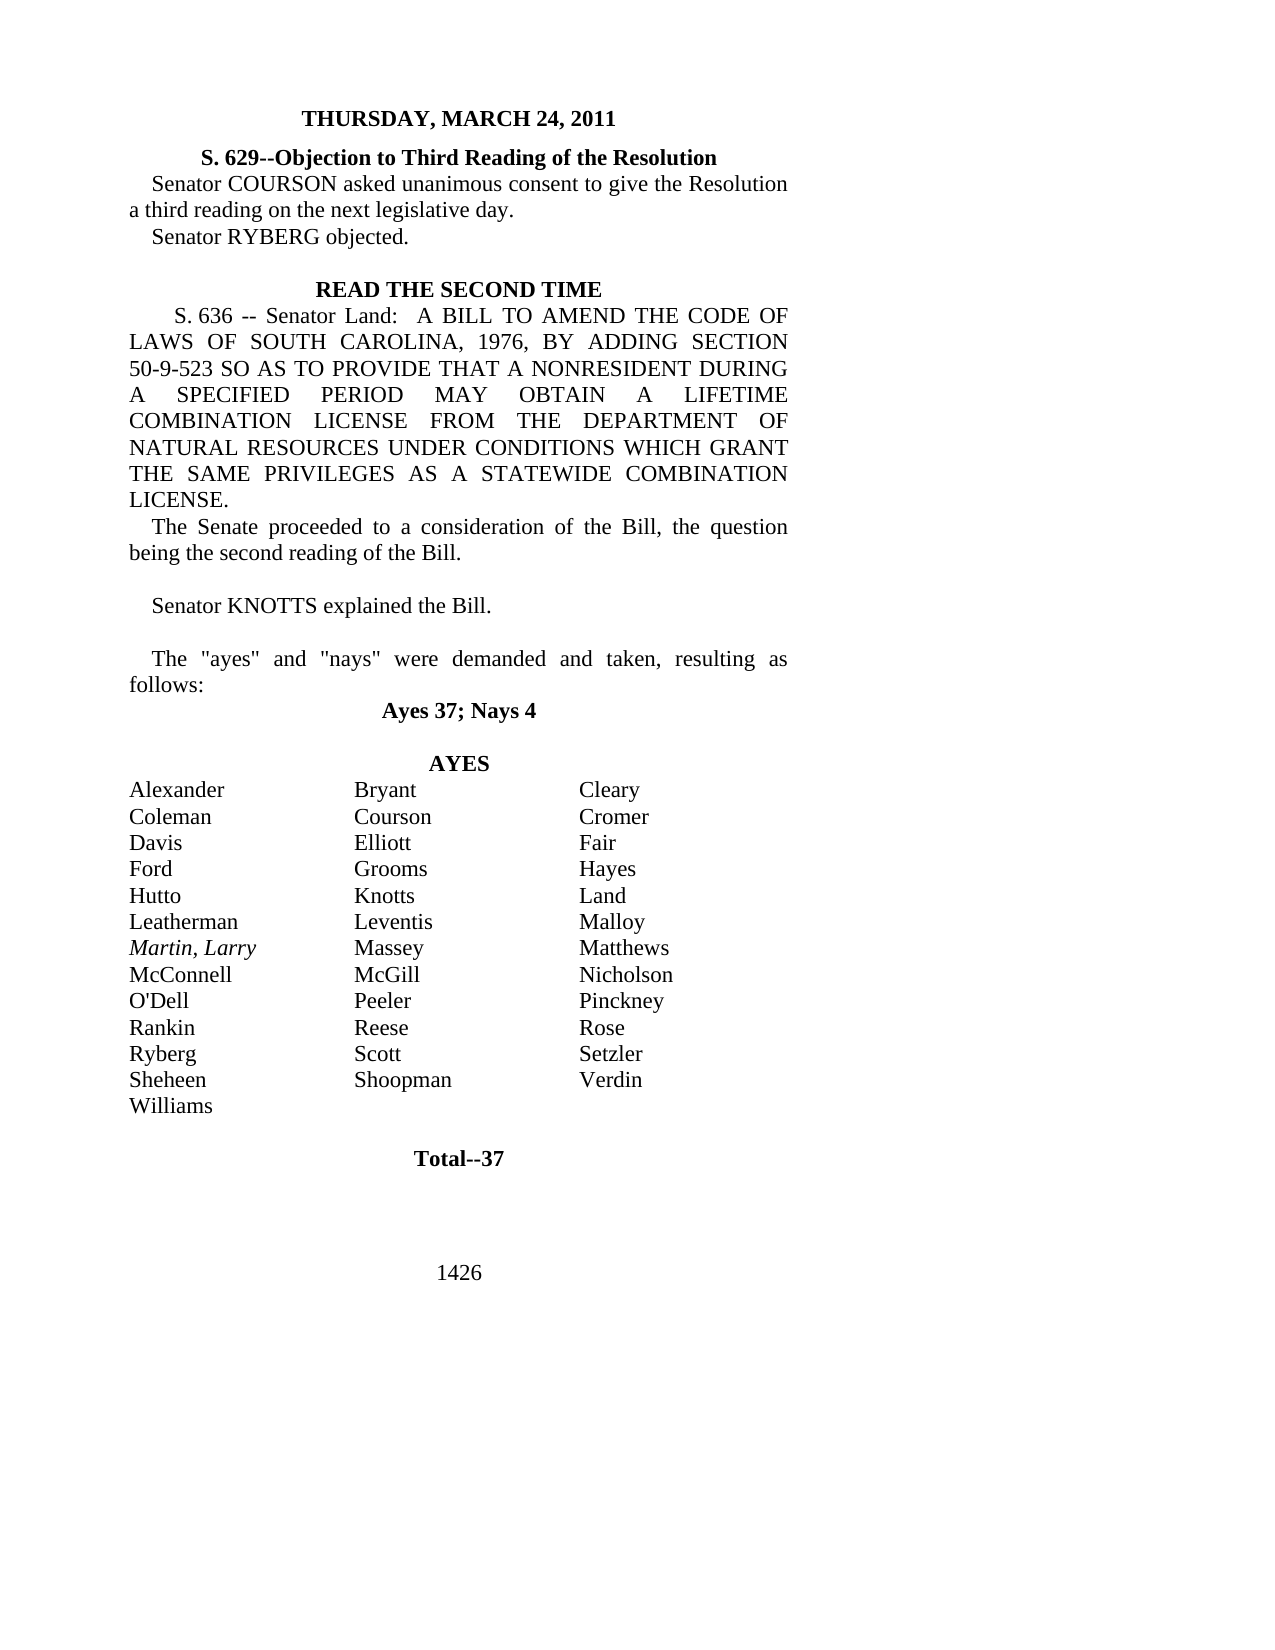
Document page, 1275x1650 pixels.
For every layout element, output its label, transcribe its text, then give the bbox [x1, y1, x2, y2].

text Alexander Bryant Cleary [129, 776, 789, 803]
text Hutto Knotts Land [129, 882, 789, 908]
text AYES [129, 750, 789, 776]
text Martin, Larry Massey Matthews [129, 934, 789, 961]
text Ayes 37; Nays 4 [129, 697, 789, 724]
text The Senate proceeded to a consideration of the Bill, the question being the second reading of the Bill. [129, 513, 789, 566]
text Total--37 [129, 1145, 789, 1172]
text Rankin Reese Rose [129, 1013, 789, 1040]
text Senator COURSON asked unanimous consent to give the Resolution a third reading on the next legislative day. [129, 170, 789, 223]
text S. 629--Objection to Third Reading of the Resolution [129, 144, 789, 170]
text READ THE SECOND TIME [129, 276, 789, 302]
text Senator KNOTTS explained the Bill. [129, 592, 789, 618]
text Sheheen Shoopman Verdin [129, 1066, 789, 1093]
text McConnell McGill Nicholson [129, 961, 789, 987]
text The "ayes" and "nays" were demanded and taken, resulting as follows: [129, 644, 789, 697]
text Davis Elliott Fair [129, 829, 789, 855]
text Ryberg Scott Setzler [129, 1040, 789, 1066]
text Williams [129, 1093, 789, 1119]
text Ford Grooms Hayes [129, 855, 789, 882]
text Senator RYBERG objected. [129, 223, 789, 249]
text S. 636 -- Senator Land: A BILL TO AMEND THE CODE OF LAWS OF SOUTH CAROLINA, 1976, BY ADDING SECTION 50-9-523 SO AS TO PROVIDE THAT A NONRESIDENT DURING A SPECIFIED PERIOD MAY OBTAIN A LIFETIME COMBINATION LICENSE FROM THE DEPARTMENT OF NATURAL RESOURCES UNDER CONDITIONS WHICH GRANT THE SAME PRIVILEGES AS A STATEWIDE COMBINATION LICENSE. [129, 302, 789, 513]
text O'Dell Peeler Pinckney [129, 987, 789, 1013]
text Coleman Courson Cromer [129, 803, 789, 829]
text Leatherman Leventis Malloy [129, 908, 789, 934]
